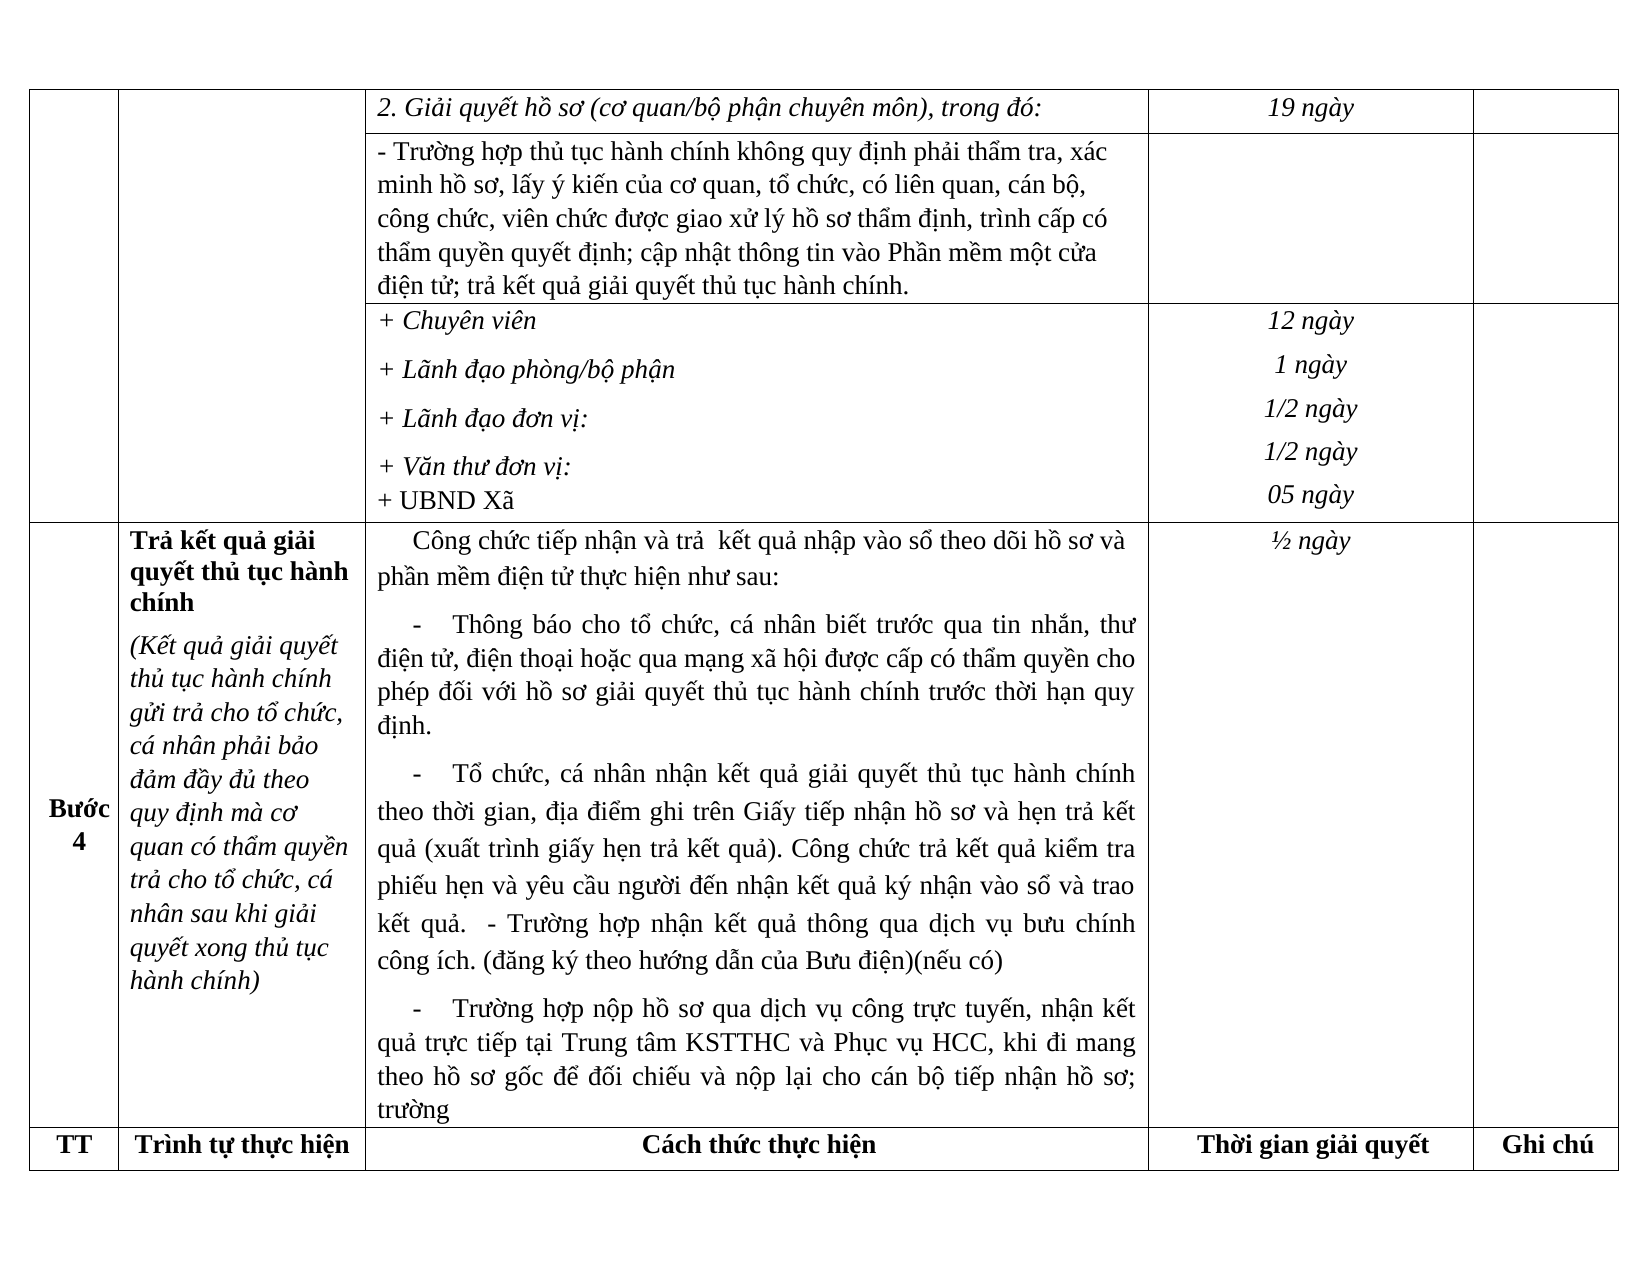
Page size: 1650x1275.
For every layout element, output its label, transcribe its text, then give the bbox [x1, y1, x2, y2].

table_cell 19 ngày [1149, 90, 1473, 133]
table_cell Bước 4 [30, 523, 118, 1127]
table_cell [30, 90, 118, 522]
table_cell - Trường hợp thủ tục hành chính không quy định phải thẩm tra, xác minh hồ sơ, lấy ý kiến của cơ quan, tổ chức, có liên quan, cán bộ, công chức, viên chức được giao xử lý hồ sơ thẩm định, trình cấp có thẩm quyền quyết định; cập nhật thông tin vào Phần mềm một cửa điện tử; trả kết quả giải quyết thủ tục hành chính. [366, 134, 1148, 303]
table_cell ½ ngày [1149, 523, 1473, 1127]
table_cell + Chuyên viên + Lãnh đạo phòng/bộ phận + Lãnh đạo đơn vị: + Văn thư đơn vị: + UBND Xã [366, 304, 1148, 522]
table_cell [1474, 523, 1618, 1127]
table_cell [1474, 90, 1618, 133]
table_cell [1474, 304, 1618, 522]
table_cell TT [30, 1128, 118, 1170]
table_cell Ghi chú [1474, 1128, 1618, 1170]
table_cell [1149, 134, 1473, 303]
table_cell Trả kết quả giải quyết thủ tục hành chính (Kết quả giải quyết thủ tục hành chính gửi trả cho tổ chức, cá nhân phải bảo đảm đầy đủ theo quy định mà cơ quan có thẩm quyền trả cho tổ chức, cá nhân sau khi giải quyết xong thủ tục hành chính) [119, 523, 365, 1127]
table_cell Trình tự thực hiện [119, 1128, 365, 1170]
table_cell 2. Giải quyết hồ sơ (cơ quan/bộ phận chuyên môn), trong đó: [366, 90, 1148, 133]
table_cell [1474, 134, 1618, 303]
table_cell 12 ngày 1 ngày 1/2 ngày 1/2 ngày 05 ngày [1149, 304, 1473, 522]
table_cell [119, 90, 365, 522]
table_cell Công chức tiếp nhận và trả kết quả nhập vào sổ theo dõi hồ sơ và phần mềm điện tử thực hiện như sau: Thông báo cho tổ chức, cá nhân biết trước qua tin nhắn, thư điện tử, điện thoại hoặc qua mạng xã hội được cấp có thẩm quyền cho phép đối với hồ sơ giải quyết thủ tục hành chính trước thời hạn quy định. Tổ chức, cá nhân nhận kết quả giải quyết thủ tục hành chính theo thời gian, địa điểm ghi trên Giấy tiếp nhận hồ sơ và hẹn trả kết quả (xuất trình giấy hẹn trả kết quả). Công chức trả kết quả kiểm tra phiếu hẹn và yêu cầu người đến nhận kết quả ký nhận vào sổ và trao kết quả. - Trường hợp nhận kết quả thông qua dịch vụ bưu chính công ích. (đăng ký theo hướng dẫn của Bưu điện)(nếu có) Trường hợp nộp hồ sơ qua dịch vụ công trực tuyến, nhận kết quả trực tiếp tại Trung tâm KSTTHC và Phục vụ HCC, khi đi mang theo hồ sơ gốc để đối chiếu và nộp lại cho cán bộ tiếp nhận hồ sơ; trường [366, 523, 1148, 1127]
table_cell Cách thức thực hiện [366, 1128, 1148, 1170]
table_cell Thời gian giải quyết [1149, 1128, 1473, 1170]
